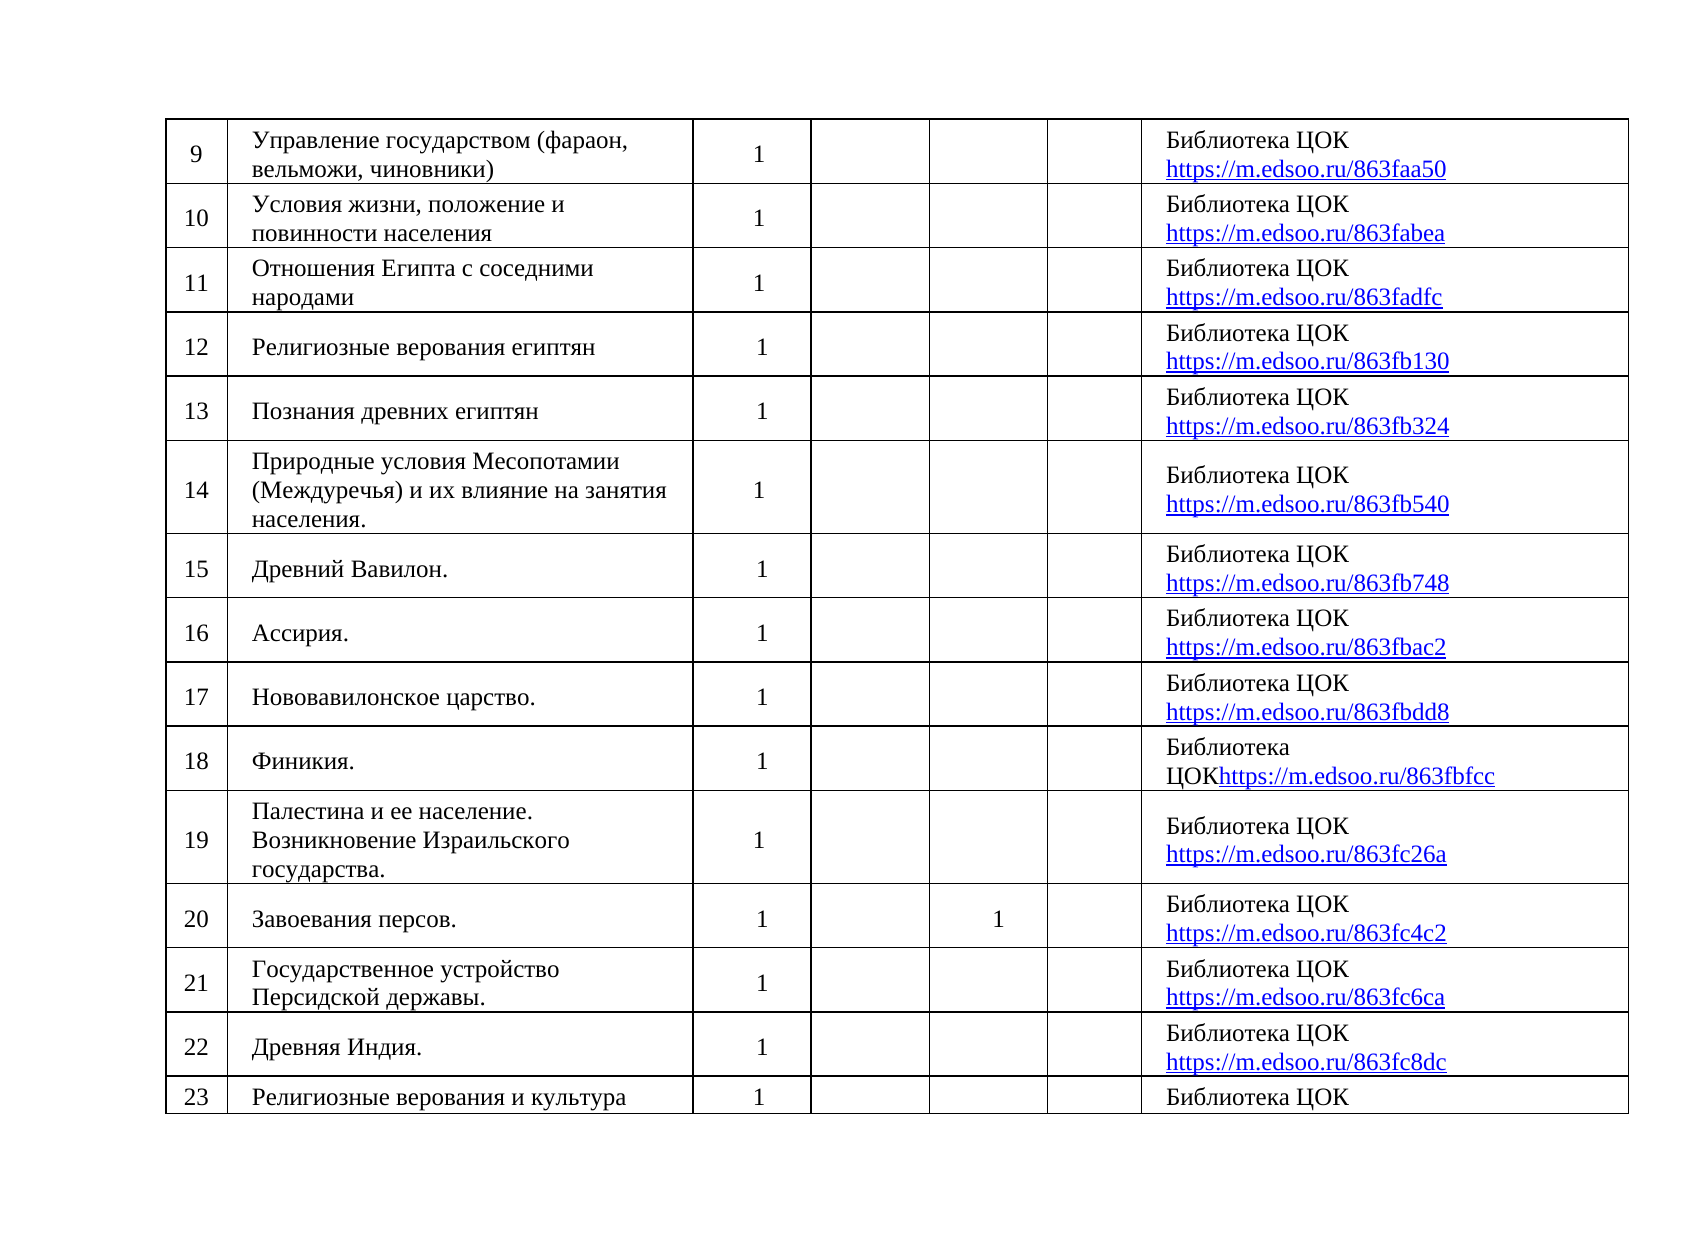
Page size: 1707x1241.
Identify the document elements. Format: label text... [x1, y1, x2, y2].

table_cell Религиозные верования египтян [228, 313, 692, 375]
table_cell 1 [930, 884, 1047, 947]
table_cell 1 [694, 534, 810, 597]
table_cell [812, 791, 929, 883]
table_cell [812, 184, 929, 247]
table_cell [930, 248, 1047, 311]
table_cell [1142, 1077, 1628, 1113]
table_cell 1 [694, 598, 810, 661]
table_cell [812, 948, 929, 1011]
table_cell Библиотека ЦОК https://m.edsoo.ru/863fb324 [1142, 377, 1628, 439]
table_cell 18 [167, 727, 227, 789]
table_cell [930, 727, 1047, 789]
table_cell [1048, 248, 1141, 311]
table_cell Библиотека ЦОК https://m.edsoo.ru/863fbdd8 [1142, 663, 1628, 725]
table_cell 1 [694, 248, 810, 311]
table_cell 17 [167, 663, 227, 725]
table_cell Условия жизни, положение и повинности населения [228, 184, 692, 247]
table_cell [1048, 377, 1141, 439]
table_cell Древний Вавилон. [228, 534, 692, 597]
table_cell 15 [167, 534, 227, 597]
table_cell Библиотека ЦОК https://m.edsoo.ru/863fc8dc [1142, 1013, 1628, 1075]
table_cell Государственное устройство Персидской державы. [228, 948, 692, 1011]
table_cell Библиотека ЦОК https://m.edsoo.ru/863fc6ca [1142, 948, 1628, 1011]
table_cell [1048, 727, 1141, 789]
table_cell 1 [694, 120, 810, 182]
table_cell Палестина и ее население. Возникновение Израильского государства. [228, 791, 692, 883]
table_cell [930, 598, 1047, 661]
table_cell 12 [167, 313, 227, 375]
table_cell [930, 534, 1047, 597]
table_cell Библиотека ЦОКhttps://m.edsoo.ru/863fbfcc [1142, 727, 1628, 789]
table_cell Библиотека ЦОК https://m.edsoo.ru/863fabea [1142, 184, 1628, 247]
table_cell Библиотека ЦОК https://m.edsoo.ru/863fb540 [1142, 441, 1628, 532]
table_cell 1 [694, 663, 810, 725]
table_cell [930, 1077, 1047, 1113]
table_cell Библиотека ЦОК https://m.edsoo.ru/863fadfc [1142, 248, 1628, 311]
table_cell [930, 313, 1047, 375]
table_cell 13 [167, 377, 227, 439]
table_cell [812, 248, 929, 311]
table_cell [1048, 948, 1141, 1011]
table_cell Познания древних египтян [228, 377, 692, 439]
table_cell [1048, 663, 1141, 725]
table_cell 10 [167, 184, 227, 247]
table_cell Библиотека ЦОК https://m.edsoo.ru/863fb748 [1142, 534, 1628, 597]
table_cell Библиотека ЦОК https://m.edsoo.ru/863faa50 [1142, 120, 1628, 182]
table_cell Завоевания персов. [228, 884, 692, 947]
table_cell [812, 1013, 929, 1075]
table_cell 9 [167, 120, 227, 182]
table_cell Нововавилонское царство. [228, 663, 692, 725]
table_cell [1048, 313, 1141, 375]
table_cell Библиотека ЦОК https://m.edsoo.ru/863fc26a [1142, 791, 1628, 883]
table_cell 1 [694, 884, 810, 947]
table_cell [812, 727, 929, 789]
table_cell [930, 948, 1047, 1011]
table_cell [1048, 441, 1141, 532]
table_cell [1048, 791, 1141, 883]
table_cell [812, 120, 929, 182]
table_cell 14 [167, 441, 227, 532]
table_cell 1 [694, 791, 810, 883]
table_cell 1 [694, 727, 810, 789]
table_cell 1 [694, 377, 810, 439]
table_cell [930, 663, 1047, 725]
table_cell [812, 1077, 929, 1113]
table_cell [930, 441, 1047, 532]
table_cell [812, 663, 929, 725]
table_cell 1 [694, 184, 810, 247]
table_cell [930, 184, 1047, 247]
table_cell 22 [167, 1013, 227, 1075]
table_cell [1048, 120, 1141, 182]
table_cell 11 [167, 248, 227, 311]
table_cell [228, 1077, 692, 1113]
table_cell 1 [694, 948, 810, 1011]
table_cell Библиотека ЦОК https://m.edsoo.ru/863fc4c2 [1142, 884, 1628, 947]
table_cell [1048, 1077, 1141, 1113]
table_cell [1048, 184, 1141, 247]
table_cell [812, 884, 929, 947]
table_cell Древняя Индия. [228, 1013, 692, 1075]
table_cell Ассирия. [228, 598, 692, 661]
table_cell 23 [167, 1077, 227, 1113]
table_cell 21 [167, 948, 227, 1011]
table_cell Финикия. [228, 727, 692, 789]
table_cell Управление государством (фараон, вельможи, чиновники) [228, 120, 692, 182]
table_cell [812, 598, 929, 661]
table_cell 1 [694, 1077, 810, 1113]
table_cell Библиотека ЦОК https://m.edsoo.ru/863fb130 [1142, 313, 1628, 375]
table_cell 19 [167, 791, 227, 883]
table_cell 1 [694, 313, 810, 375]
table_cell [1048, 534, 1141, 597]
table_cell [812, 534, 929, 597]
table_cell 1 [694, 1013, 810, 1075]
table_cell Природные условия Месопотамии (Междуречья) и их влияние на занятия населения. [228, 441, 692, 532]
table_cell Отношения Египта с соседними народами [228, 248, 692, 311]
table_cell [1048, 884, 1141, 947]
table_cell [930, 120, 1047, 182]
table_cell [812, 377, 929, 439]
table_cell [812, 313, 929, 375]
table_cell 1 [694, 441, 810, 532]
table_cell 20 [167, 884, 227, 947]
table_cell 16 [167, 598, 227, 661]
table_cell [1048, 1013, 1141, 1075]
table_cell Библиотека ЦОК https://m.edsoo.ru/863fbac2 [1142, 598, 1628, 661]
table_cell [930, 1013, 1047, 1075]
table_cell [930, 791, 1047, 883]
table_cell [1048, 598, 1141, 661]
table_cell [812, 441, 929, 532]
table_cell [930, 377, 1047, 439]
